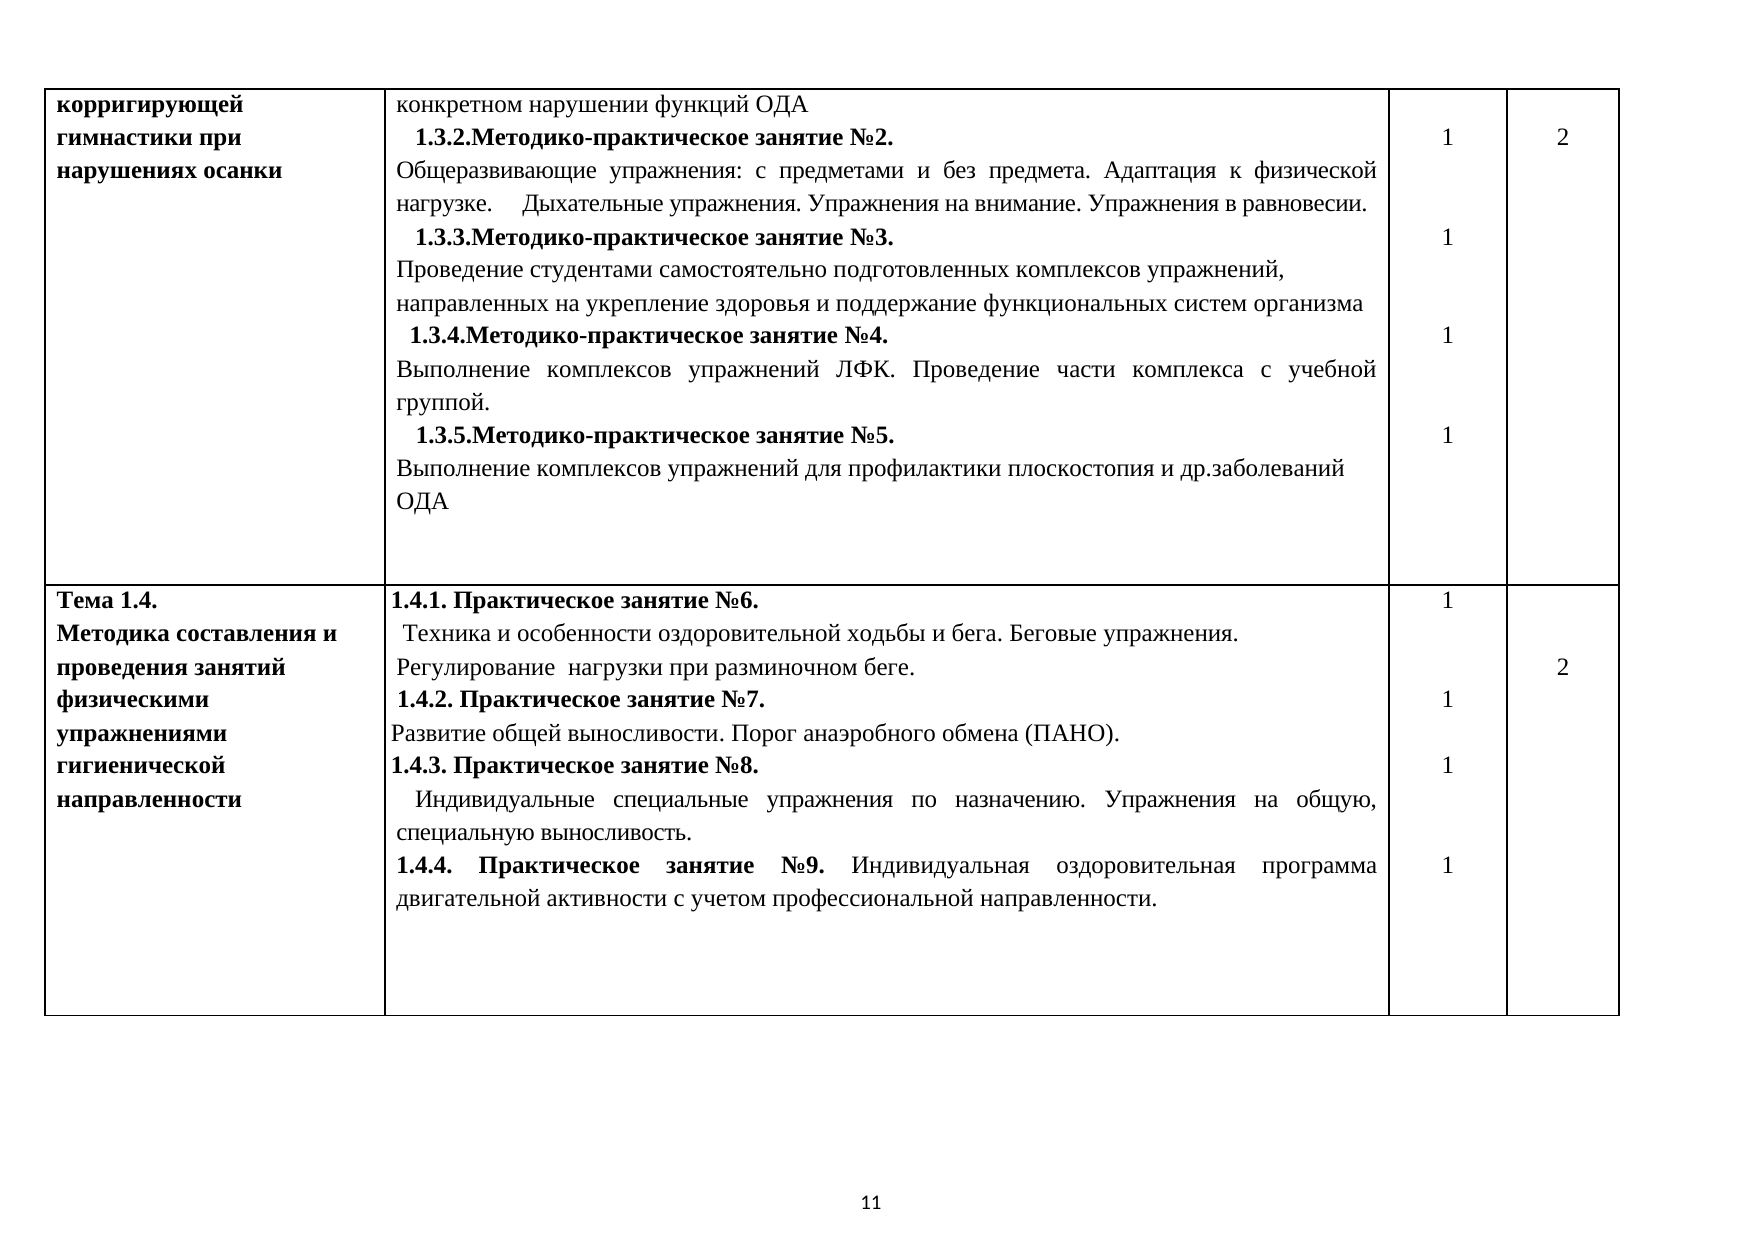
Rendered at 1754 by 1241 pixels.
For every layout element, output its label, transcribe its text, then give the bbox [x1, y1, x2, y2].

table_cell Тема 1.4. Методика составления и проведения занятий физическими упражнениями гигиенической направленности [46, 586, 384, 1015]
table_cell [46, 90, 384, 584]
table_cell 1 1 1 1 [1390, 586, 1506, 1015]
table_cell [386, 90, 1388, 584]
table_cell 2 [1508, 90, 1618, 584]
table_cell 2 [1508, 586, 1618, 1015]
table_cell 1.4.1. Практическое занятие №6. Техника и особенности оздоровительной ходьбы и бега. Беговые упражнения. Регулирование нагрузки при разминочном беге. 1.4.2. Практическое занятие №7. Развитие общей выносливости. Порог анаэробного обмена (ПАНО). 1.4.3. Практическое занятие №8. Индивидуальные специальные упражнения по назначению. Упражнения на общую, специальную выносливость. 1.4.4. Практическое занятие №9. Индивидуальная оздоровительная программа двигательной активности с учетом профессиональной направленности. [386, 586, 1388, 1015]
table_cell 1 1 1 1 1 [1390, 90, 1506, 584]
